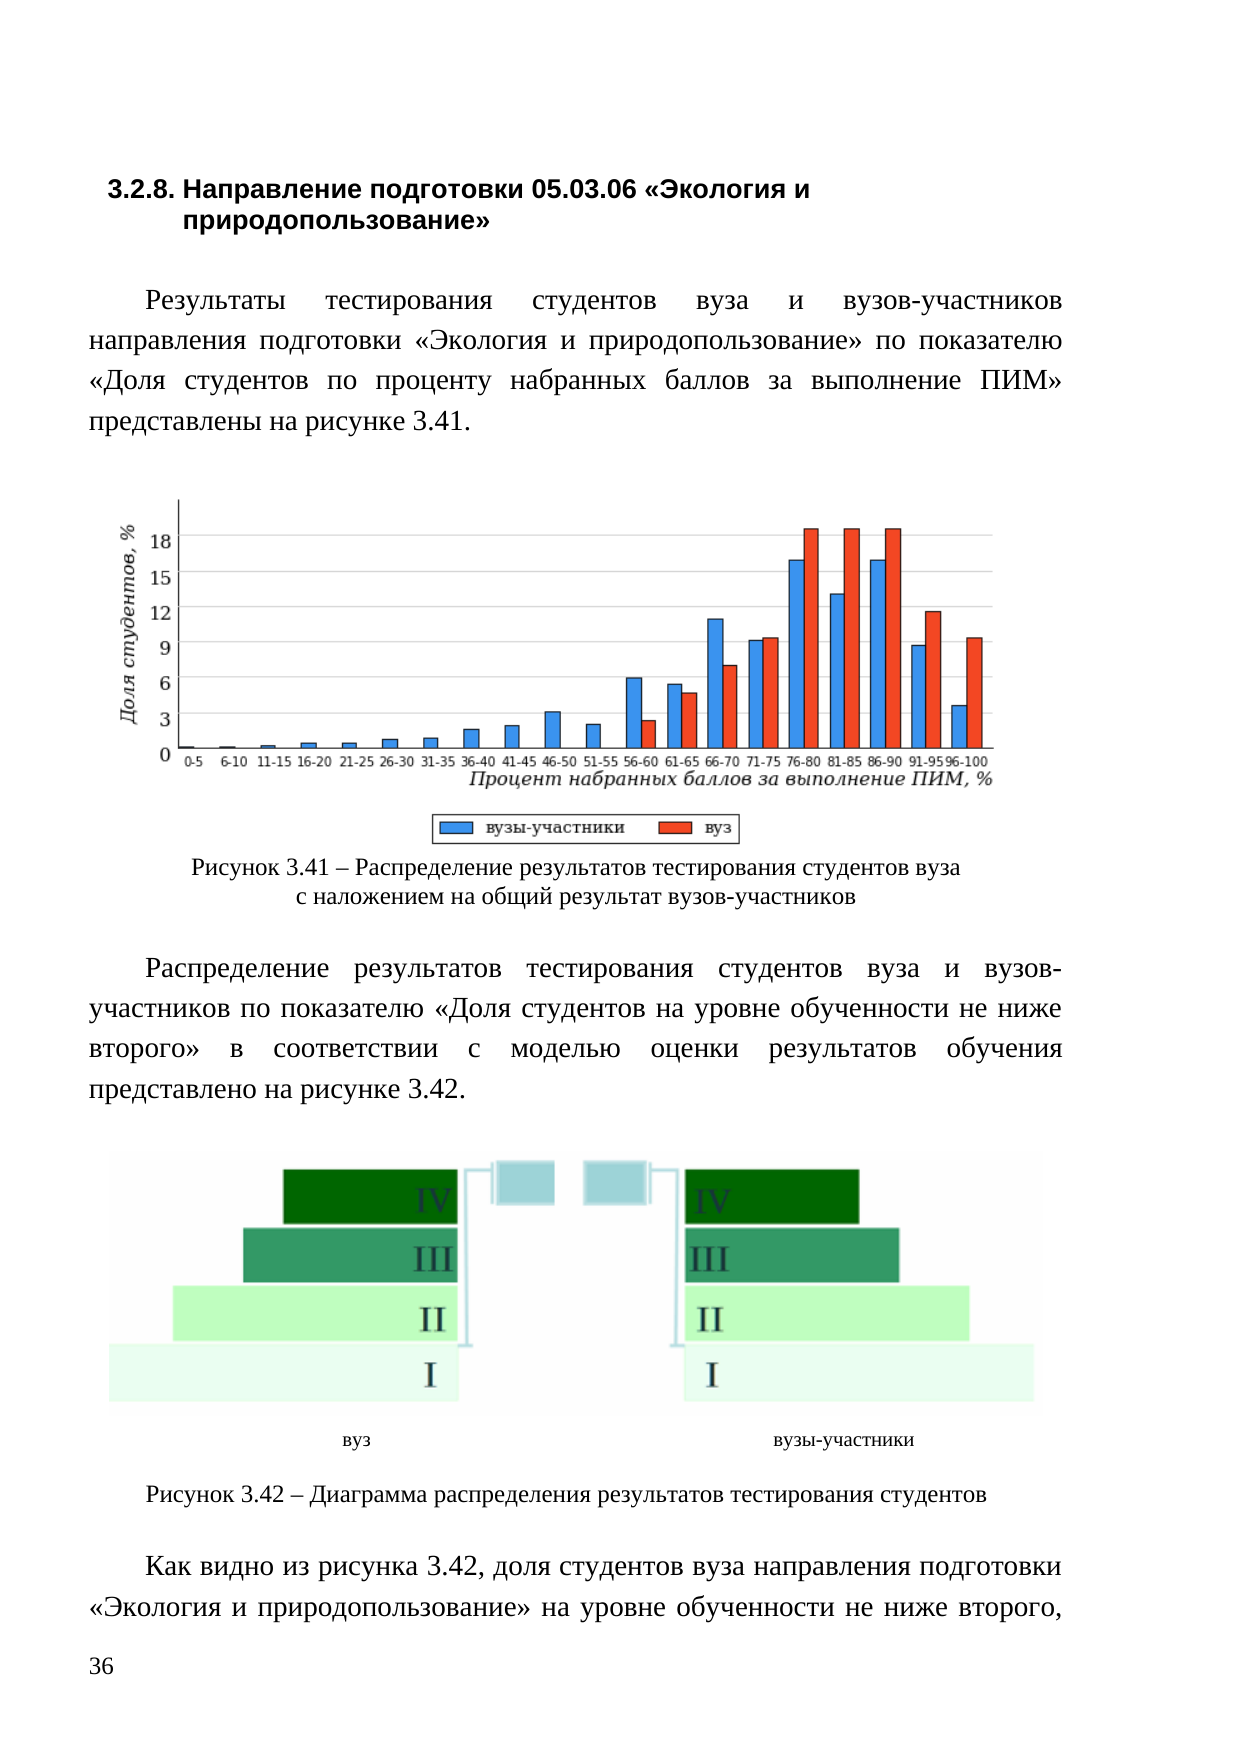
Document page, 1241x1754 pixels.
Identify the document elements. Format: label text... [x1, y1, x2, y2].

text Распределение результатов тестирования студентов вуза и вузов-участников по показателю «Доля студентов на уровне обученности не ниже второго» в соответствии с моделью оценки результатов обучения представлено на рисунке 3.42. [89, 950, 1063, 1104]
text Рисунок 3.42 – Диаграмма распределения результатов тестирования студентов [70, 1479, 1063, 1508]
text Направление подготовки 05.03.06 «Экология и природопользование» [107, 173, 1063, 236]
table_header вуз [88, 1427, 624, 1451]
table_header вузы-участники [624, 1427, 1063, 1451]
picture [103, 477, 1049, 853]
picture [109, 1151, 1043, 1416]
text Результаты тестирования студентов вуза и вузов-участников направления подготовки «Экология и природопользование» по показателю «Доля студентов по проценту набранных баллов за выполнение ПИМ» представлены на рисунке 3.41. [89, 282, 1063, 436]
